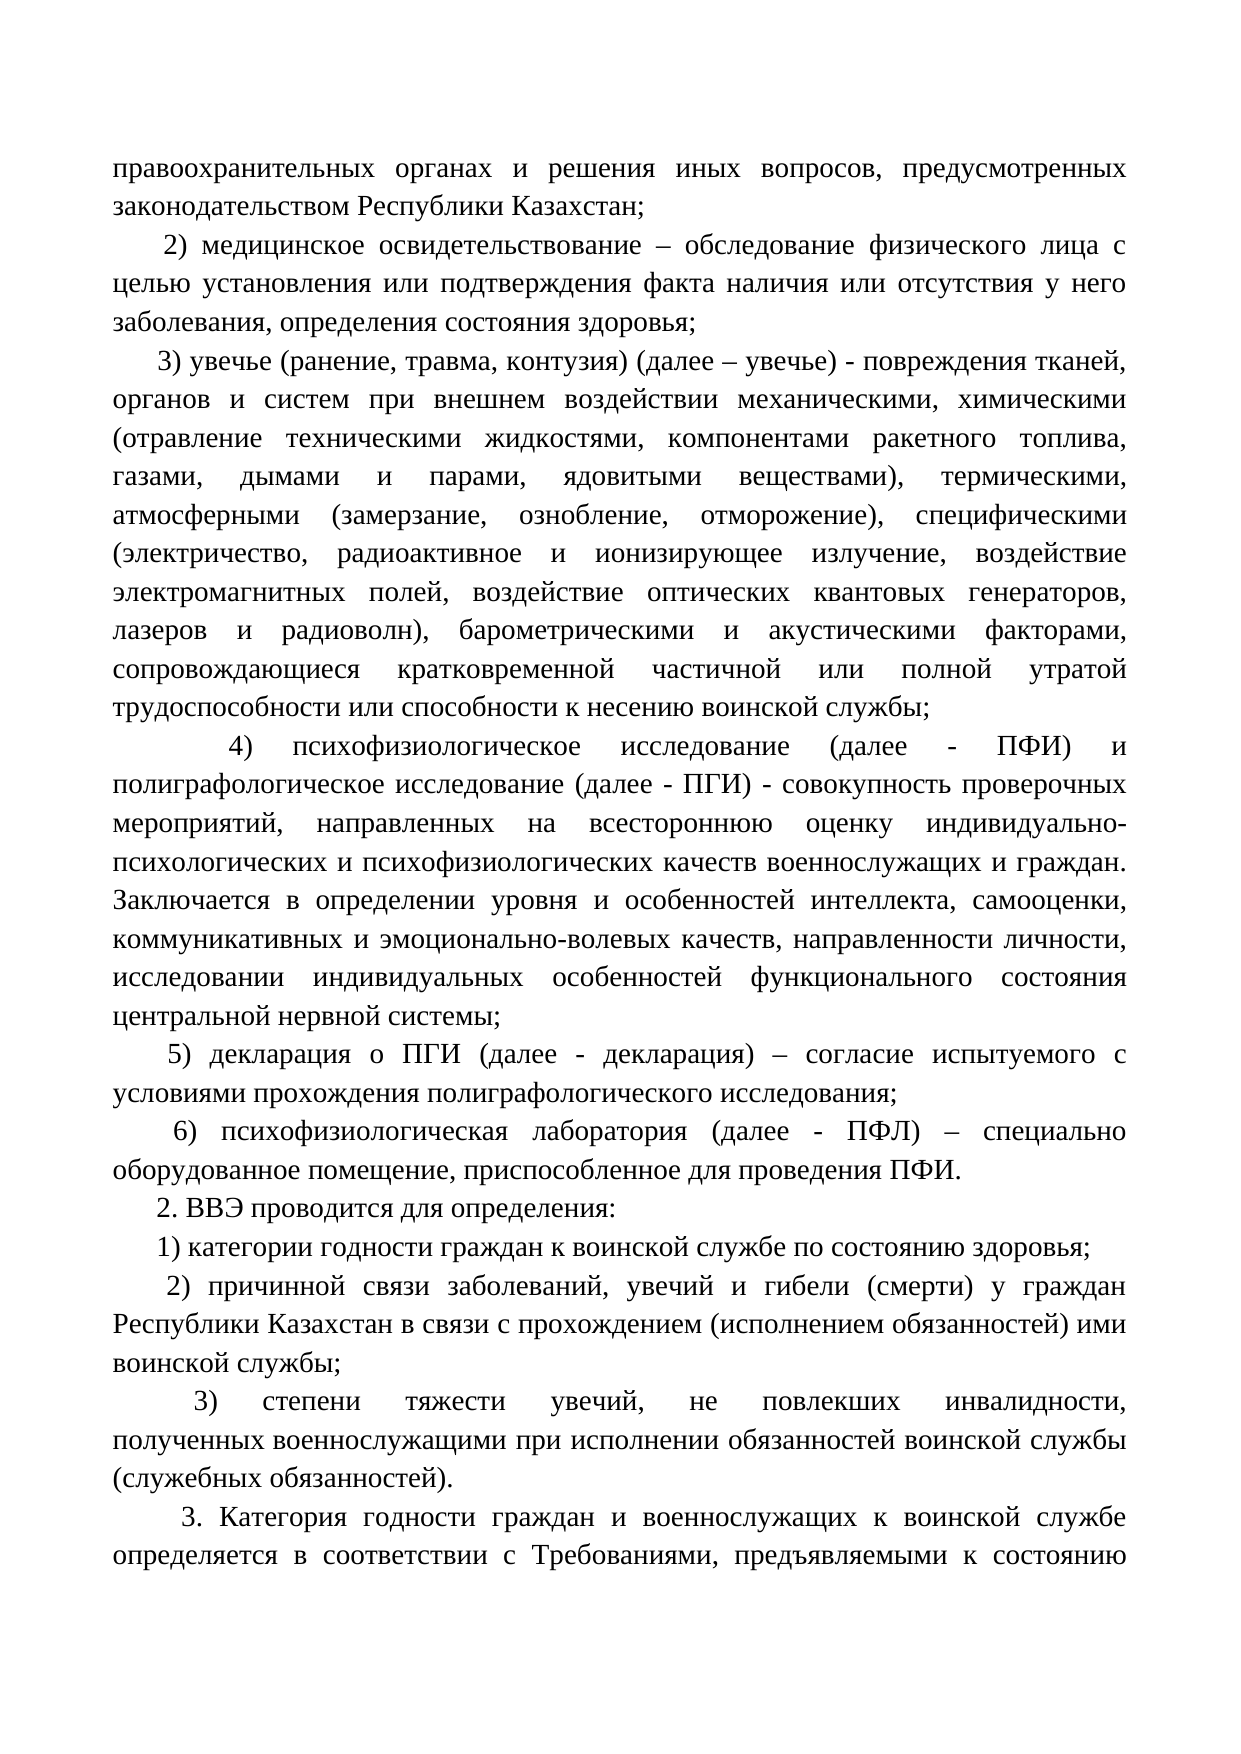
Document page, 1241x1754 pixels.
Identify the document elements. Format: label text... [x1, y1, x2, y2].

text 2) причинной связи заболеваний, увечий и гибели (смерти) у граждан Республики Казахстан в связи с прохождением (исполнением обязанностей) ими воинской службы; [112, 1268, 1128, 1378]
text 2. ВВЭ проводится для определения: [112, 1191, 1128, 1224]
text 1) категории годности граждан к воинской службе по состоянию здоровья; [112, 1229, 1128, 1263]
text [112, 150, 1128, 222]
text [112, 1499, 1128, 1571]
text 4) психофизиологическое исследование (далее - ПФИ) и полиграфологическое исследование (далее - ПГИ) - совокупность проверочных мероприятий, направленных на всестороннюю оценку индивидуально-психологических и психофизиологических качеств военнослужащих и граждан. Заключается в определении уровня и особенностей интеллекта, самооценки, коммуникативных и эмоционально-волевых качеств, направленности личности, исследовании индивидуальных особенностей функционального состояния центральной нервной системы; [112, 728, 1128, 1031]
text 5) декларация о ПГИ (далее - декларация) – согласие испытуемого с условиями прохождения полиграфологического исследования; [112, 1036, 1128, 1108]
text 6) психофизиологическая лаборатория (далее - ПФЛ) – специально оборудованное помещение, приспособленное для проведения ПФИ. [112, 1113, 1128, 1186]
text 3) увечье (ранение, травма, контузия) (далее – увечье) - повреждения тканей, органов и систем при внешнем воздействии механическими, химическими (отравление техническими жидкостями, компонентами ракетного топлива, газами, дымами и парами, ядовитыми веществами), термическими, атмосферными (замерзание, ознобление, отморожение), специфическими (электричество, радиоактивное и ионизирующее излучение, воздействие электромагнитных полей, воздействие оптических квантовых генераторов, лазеров и радиоволн), барометрическими и акустическими факторами, сопровождающиеся кратковременной частичной или полной утратой трудоспособности или способности к несению воинской службы; [112, 343, 1128, 723]
text 2) медицинское освидетельствование – обследование физического лица с целью установления или подтверждения факта наличия или отсутствия у него заболевания, определения состояния здоровья; [112, 227, 1128, 338]
text 3) степени тяжести увечий, не повлекших инвалидности, полученных военнослужащими при исполнении обязанностей воинской службы (служебных обязанностей). [112, 1383, 1128, 1494]
